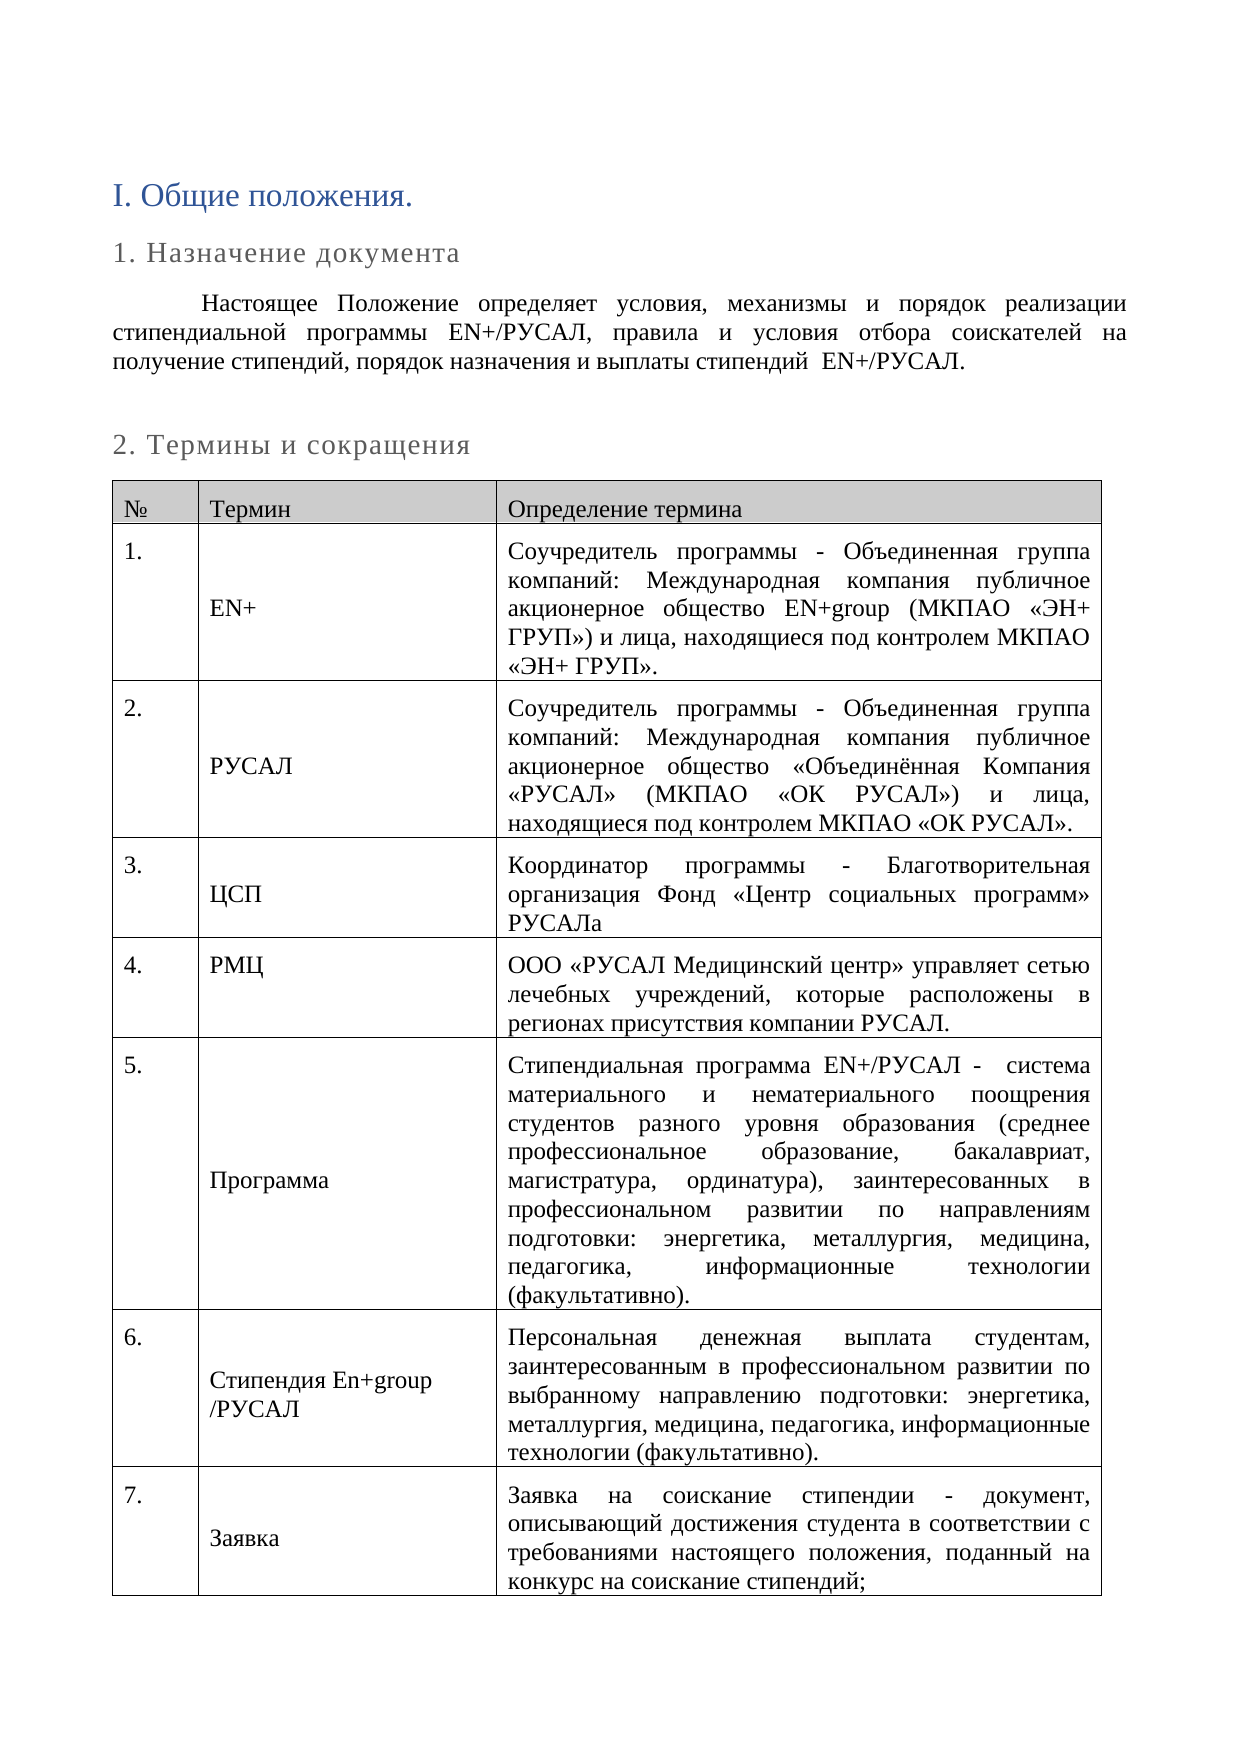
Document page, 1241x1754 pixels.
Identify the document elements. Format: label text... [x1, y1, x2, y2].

table_cell Стипендиальная программа EN+/РУСАЛ - система материального и нематериального поощрения студентов разного уровня образования (среднее профессиональное образование, бакалавриат, магистратура, ординатура), заинтересованных в профессиональном развитии по направлениям подготовки: энергетика, металлургия, медицина, педагогика, информационные технологии (факультативно). [497, 1038, 1101, 1309]
text Настоящее Положение определяет условия, механизмы и порядок реализации стипендиальной программы EN+/РУСАЛ, правила и условия отбора соискателей на получение стипендий, порядок назначения и выплаты стипендий EN+/РУСАЛ. [112, 288, 1128, 374]
table_cell Заявка на соискание стипендии - документ, описывающий достижения студента в соответствии с требованиями настоящего положения, поданный на конкурс на соискание стипендий; [497, 1467, 1101, 1595]
table_cell РМЦ [199, 938, 496, 1037]
table_cell [113, 1310, 198, 1466]
table_cell Программа [199, 1038, 496, 1309]
table_cell Соучредитель программы - Объединенная группа компаний: Международная компания публичное акционерное общество EN+group (МКПАО «ЭН+ ГРУП») и лица, находящиеся под контролем МКПАО «ЭН+ ГРУП». [497, 524, 1101, 680]
table_cell EN+ [199, 524, 496, 680]
table_cell Соучредитель программы - Объединенная группа компаний: Международная компания публичное акционерное общество «Объединённая Компания «РУСАЛ» (МКПАО «ОК РУСАЛ») и лица, находящиеся под контролем МКПАО «ОК РУСАЛ». [497, 681, 1101, 837]
table_cell Стипендия En+group /РУСАЛ [199, 1310, 496, 1466]
table_header Определение термина [497, 481, 1101, 522]
subtitle I. Общие положения. [112, 175, 1128, 213]
table_cell [113, 524, 198, 680]
table_cell РУСАЛ [199, 681, 496, 837]
table_cell Персональная денежная выплата студентам, заинтересованным в профессиональном развитии по выбранному направлению подготовки: энергетика, металлургия, медицина, педагогика, информационные технологии (факультативно). [497, 1310, 1101, 1466]
table_cell [113, 838, 198, 937]
table_cell ЦСП [199, 838, 496, 937]
table_cell Заявка [199, 1467, 496, 1595]
table_cell ООО «РУСАЛ Медицинский центр» управляет сетью лечебных учреждений, которые расположены в регионах присутствия компании РУСАЛ. [497, 938, 1101, 1037]
table_header Термин [199, 481, 496, 522]
table_cell Координатор программы - Благотворительная организация Фонд «Центр социальных программ» РУСАЛа [497, 838, 1101, 937]
table_cell [113, 1467, 198, 1595]
subtitle 2. Термины и сокращения [112, 427, 1128, 461]
subtitle 1. Назначение документа [112, 236, 1128, 269]
table_cell [113, 938, 198, 1037]
table_header № [113, 481, 198, 522]
table_cell [113, 681, 198, 837]
table_cell [113, 1038, 198, 1309]
